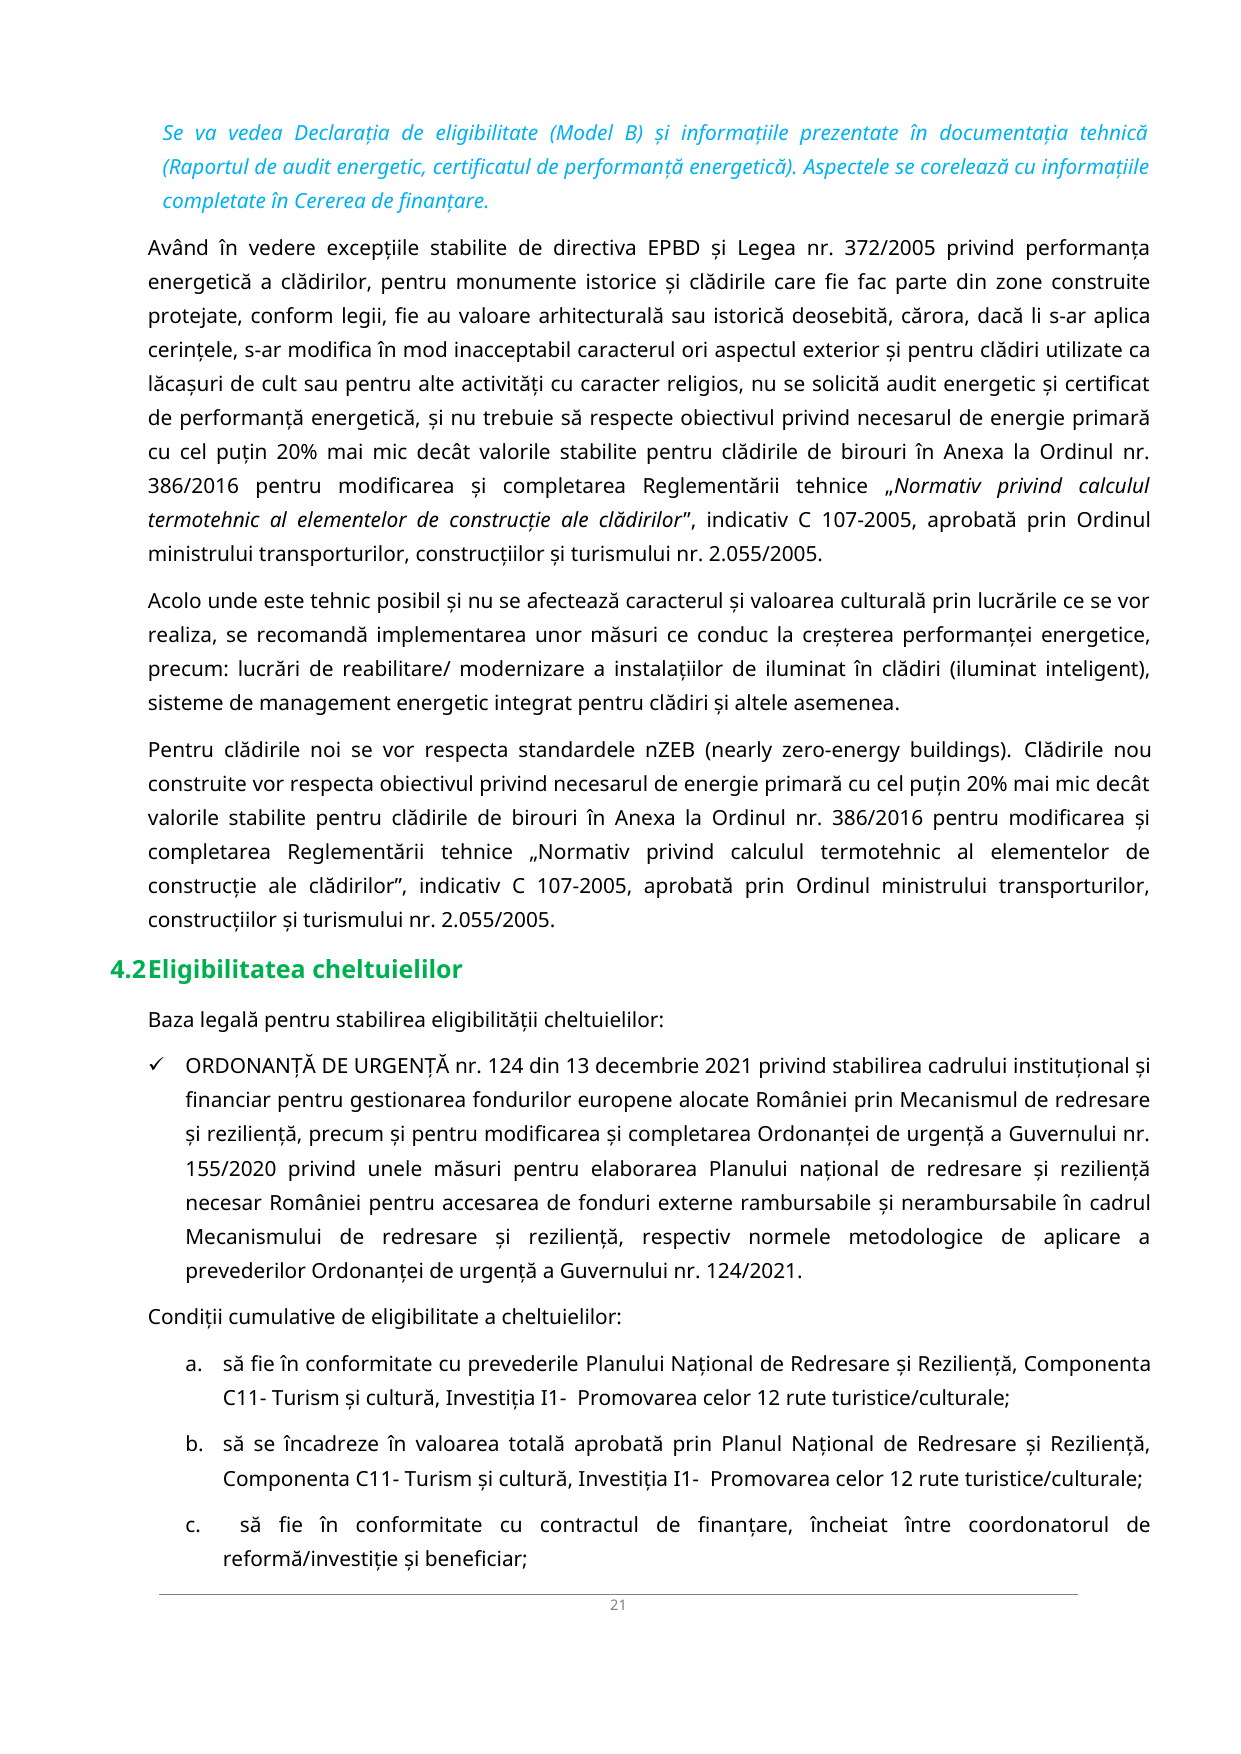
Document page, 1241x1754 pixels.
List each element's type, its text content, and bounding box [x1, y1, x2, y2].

list ORDONANȚĂ DE URGENȚĂ nr. 124 din 13 decembrie 2021 privind stabilirea cadrului instituțional și financiar pentru gestionarea fondurilor europene alocate României prin Mecanismul de redresare și reziliență, precum și pentru modificarea și completarea Ordonanței de urgență a Guvernului nr. 155/2020 privind unele măsuri pentru elaborarea Planului național de redresare și reziliență necesar României pentru accesarea de fonduri externe rambursabile și nerambursabile în cadrul Mecanismului de redresare și reziliență, respectiv normele metodologice de aplicare a prevederilor Ordonanţei de urgenţă a Guvernului nr. 124/2021. [148, 1051, 1152, 1284]
list să fie în conformitate cu contractul de finanţare, încheiat între coordonatorul de reformă/investiție şi beneficiar; [185, 1510, 1152, 1573]
text Având în vedere excepțiile stabilite de directiva EPBD și Legea nr. 372/2005 privind performanța energetică a clădirilor, pentru monumente istorice și clădirile care fie fac parte din zone construite protejate, conform legii, fie au valoare arhitecturală sau istorică deosebită, cărora, dacă li s-ar aplica cerințele, s-ar modifica în mod inacceptabil caracterul ori aspectul exterior și pentru clădiri utilizate ca lăcașuri de cult sau pentru alte activități cu caracter religios, nu se solicită audit energetic și certificat de performanță energetică, și nu trebuie să respecte obiectivul privind necesarul de energie primară cu cel puțin 20% mai mic decât valorile stabilite pentru clădirile de birouri în Anexa la Ordinul nr. 386/2016 pentru modificarea și completarea Reglementării tehnice „Normativ privind calculul termotehnic al elementelor de construcție ale clădirilor”, indicativ C 107-2005, aprobată prin Ordinul ministrului transporturilor, construcțiilor și turismului nr. 2.055/2005. [148, 233, 1152, 568]
text Acolo unde este tehnic posibil și nu se afectează caracterul și valoarea culturală prin lucrările ce se vor realiza, se recomandă implementarea unor măsuri ce conduc la creșterea performanței energetice, precum: lucrări de reabilitare/ modernizare a instalațiilor de iluminat în clădiri (iluminat inteligent), sisteme de management energetic integrat pentru clădiri și altele asemenea. [148, 586, 1152, 717]
text Se va vedea Declaraţia de eligibilitate (Model B) și informațiile prezentate în documentația tehnică (Raportul de audit energetic, certificatul de performanţă energetică). Aspectele se corelează cu informațiile completate în Cererea de finanțare. [162, 118, 1152, 215]
text Pentru clădirile noi se vor respecta standardele nZEB (nearly zero-energy buildings). Clădirile nou construite vor respecta obiectivul privind necesarul de energie primară cu cel puțin 20% mai mic decât valorile stabilite pentru clădirile de birouri în Anexa la Ordinul nr. 386/2016 pentru modificarea și completarea Reglementării tehnice „Normativ privind calculul termotehnic al elementelor de construcție ale clădirilor”, indicativ C 107-2005, aprobată prin Ordinul ministrului transporturilor, construcțiilor și turismului nr. 2.055/2005. [148, 735, 1152, 933]
text Baza legală pentru stabilirea eligibilității cheltuielilor: [148, 1005, 1152, 1033]
list să fie în conformitate cu prevederile Planului Național de Redresare și Reziliență, Componenta C11- Turism și cultură, Investiția I1- Promovarea celor 12 rute turistice/culturale; [185, 1349, 1152, 1411]
list să se încadreze în valoarea totală aprobată prin Planul Național de Redresare și Reziliență, Componenta C11- Turism și cultură, Investiția I1- Promovarea celor 12 rute turistice/culturale; [185, 1429, 1152, 1492]
text Condiții cumulative de eligibilitate a cheltuielilor: [148, 1302, 1152, 1331]
subtitle Eligibilitatea cheltuielilor [110, 952, 1152, 986]
